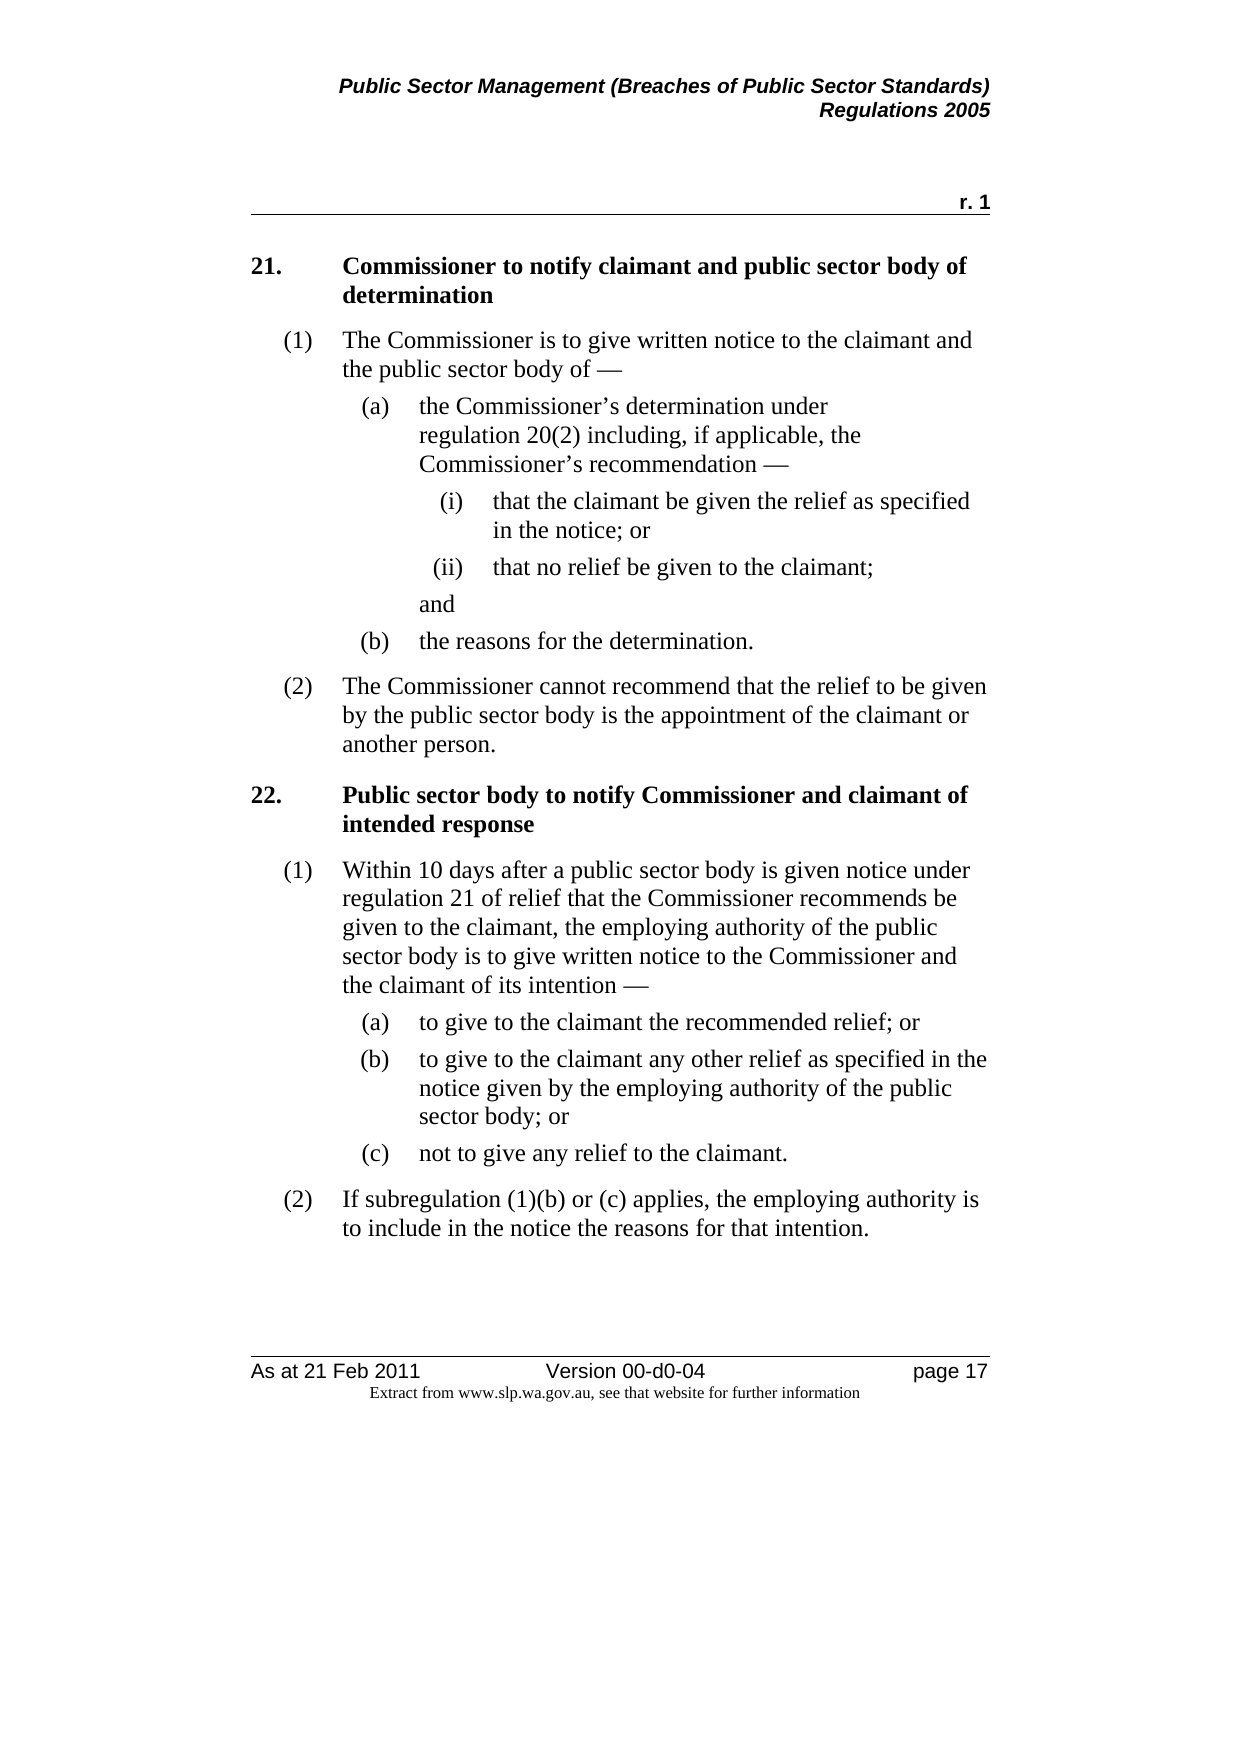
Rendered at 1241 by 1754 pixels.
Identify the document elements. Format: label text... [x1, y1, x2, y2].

text (c) not to give any relief to the claimant. [251, 1138, 990, 1167]
text (a) the Commissioner’s determination under regulation 20(2) including, if applicable, the Commissioner’s recommendation — [251, 391, 990, 478]
subtitle 22. Public sector body to notify Commissioner and claimant of intended response [251, 781, 990, 838]
text (2) If subregulation (1)(b) or (c) applies, the employing authority is to include in the notice the reasons for that intention. [251, 1184, 990, 1241]
text (i) that the claimant be given the relief as specified in the notice; or [251, 486, 990, 543]
text (1) Within 10 days after a public sector body is given notice under regulation 21 of relief that the Commissioner recommends be given to the claimant, the employing authority of the public sector body is to give written notice to the Commissioner and the claimant of its intention — [251, 855, 990, 998]
text (b) the reasons for the determination. [251, 626, 990, 655]
text and [251, 589, 990, 618]
text (2) The Commissioner cannot recommend that the relief to be given by the public sector body is the appointment of the claimant or another person. [251, 671, 990, 758]
subtitle 21. Commissioner to notify claimant and public sector body of determination [251, 251, 990, 309]
text (a) to give to the claimant the recommended relief; or [251, 1007, 990, 1036]
text (ii) that no relief be given to the claimant; [251, 552, 990, 581]
text (1) The Commissioner is to give written notice to the claimant and the public sector body of — [251, 326, 990, 383]
text (b) to give to the claimant any other relief as specified in the notice given by the employing authority of the public sector body; or [251, 1044, 990, 1130]
